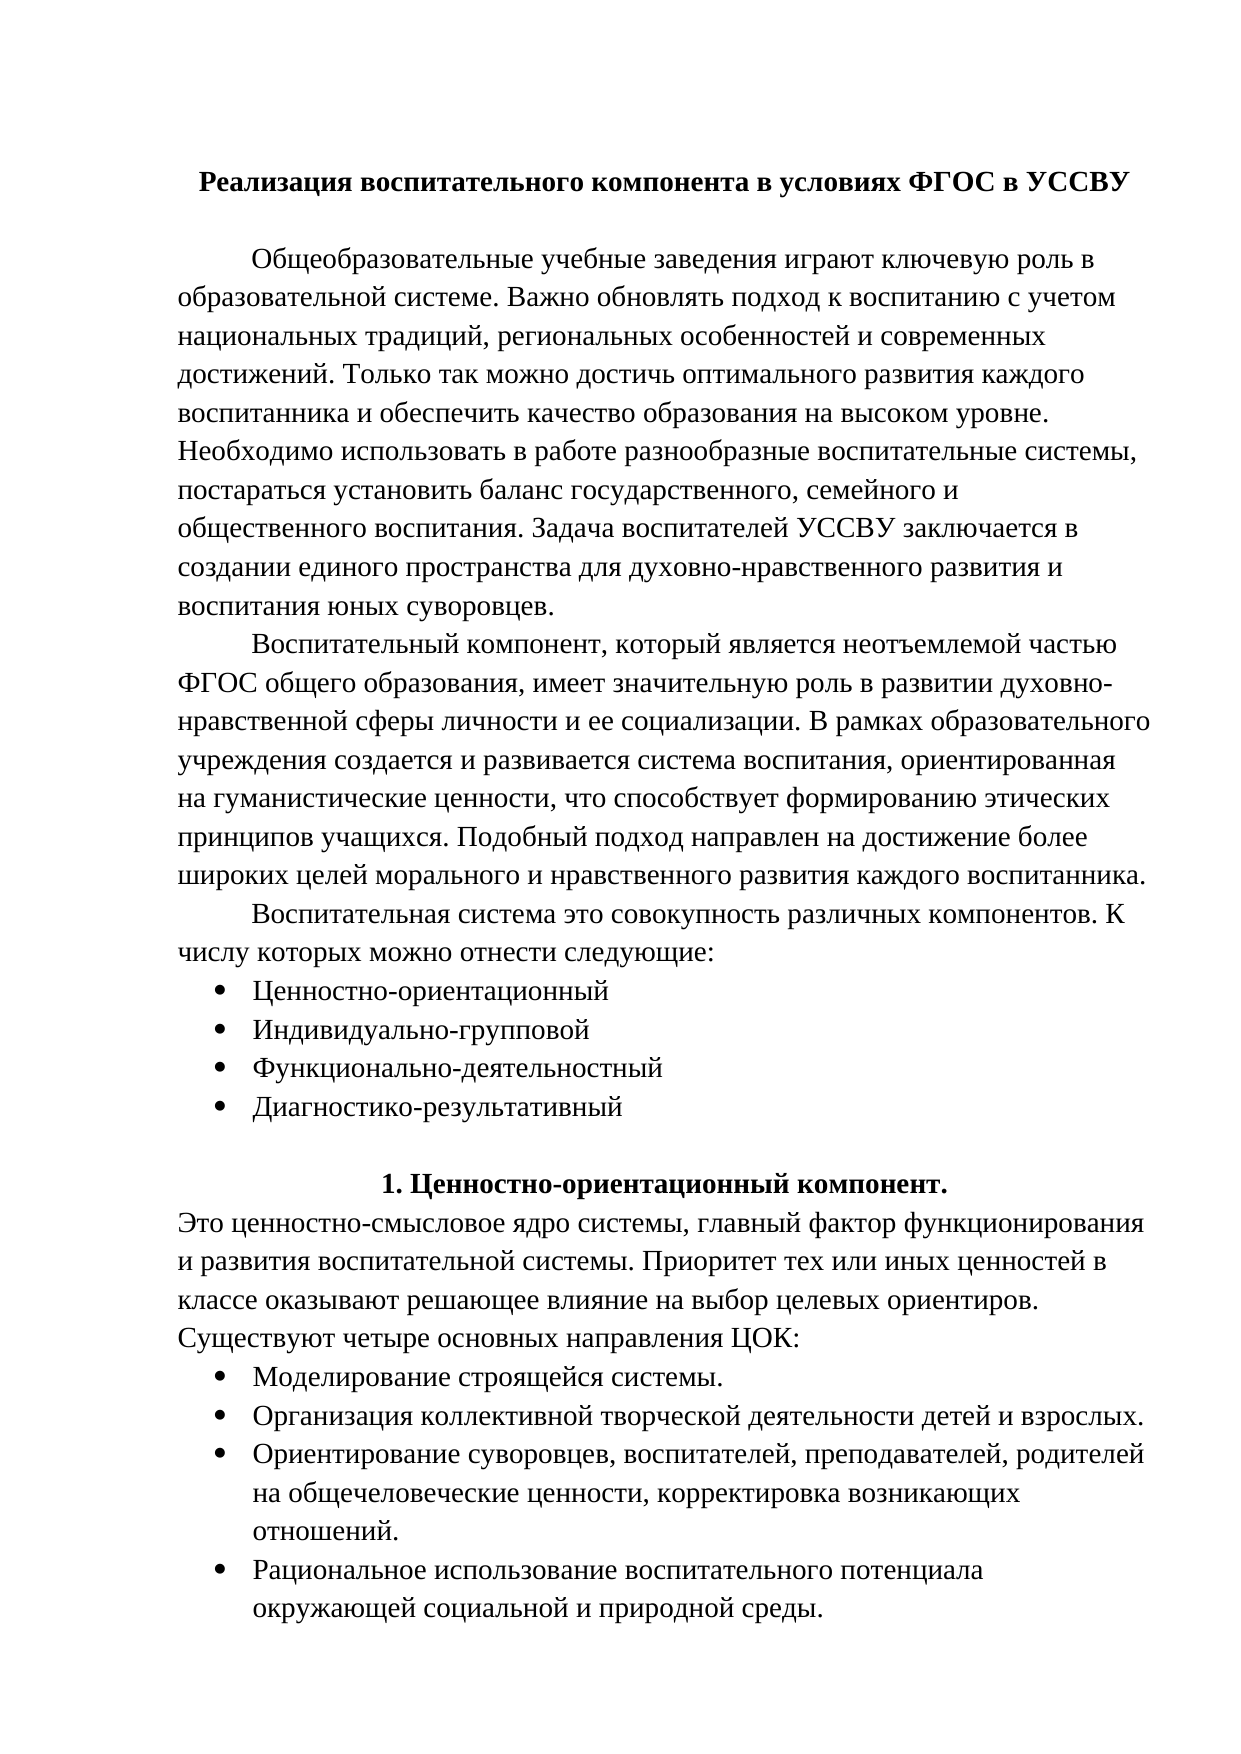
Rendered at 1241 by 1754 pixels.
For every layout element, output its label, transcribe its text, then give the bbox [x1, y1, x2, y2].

text Общеобразовательные учебные заведения играют ключевую роль в образовательной системе. Важно обновлять подход к воспитанию с учетом национальных традиций, региональных особенностей и современных достижений. Только так можно достичь оптимального развития каждого воспитанника и обеспечить качество образования на высоком уровне. Необходимо использовать в работе разнообразные воспитательные системы, постараться установить баланс государственного, семейного и общественного воспитания. Задача воспитателей УССВУ заключается в создании единого пространства для духовно-нравственного развития и воспитания юных суворовцев. [177, 241, 1152, 621]
list Моделирование строящейся системы. [215, 1359, 1152, 1393]
list Организация коллективной творческой деятельности детей и взрослых. [215, 1398, 1152, 1431]
text Воспитательная система это совокупность различных компонентов. К числу которых можно отнести следующие: [177, 896, 1152, 968]
text Воспитательный компонент, который является неотъемлемой частью ФГОС общего образования, имеет значительную роль в развитии духовно-нравственной сферы личности и ее социализации. В рамках образовательного учреждения создается и развивается система воспитания, ориентированная на гуманистические ценности, что способствует формированию этических принципов учащихся. Подобный подход направлен на достижение более широких целей морального и нравственного развития каждого воспитанника. [177, 626, 1152, 891]
list Диагностико-результативный [215, 1089, 1152, 1123]
list Ценностно-ориентационный [215, 973, 1152, 1007]
list Ориентирование суворовцев, воспитателей, преподавателей, родителей на общечеловеческие ценности, корректировка возникающих отношений. [215, 1436, 1152, 1547]
text 1. Ценностно-ориентационный компонент. [177, 1166, 1152, 1200]
list Индивидуально-групповой [215, 1012, 1152, 1045]
text Реализация воспитательного компонента в условиях ФГОС в УССВУ [177, 164, 1152, 197]
list Рациональное использование воспитательного потенциала окружающей социальной и природной среды. [215, 1552, 1152, 1624]
text Это ценностно-смысловое ядро системы, главный фактор функционирования и развития воспитательной системы. Приоритет тех или иных ценностей в классе оказывают решающее влияние на выбор целевых ориентиров. Существуют четыре основных направления ЦОК: [177, 1205, 1152, 1354]
list Функционально-деятельностный [215, 1050, 1152, 1084]
